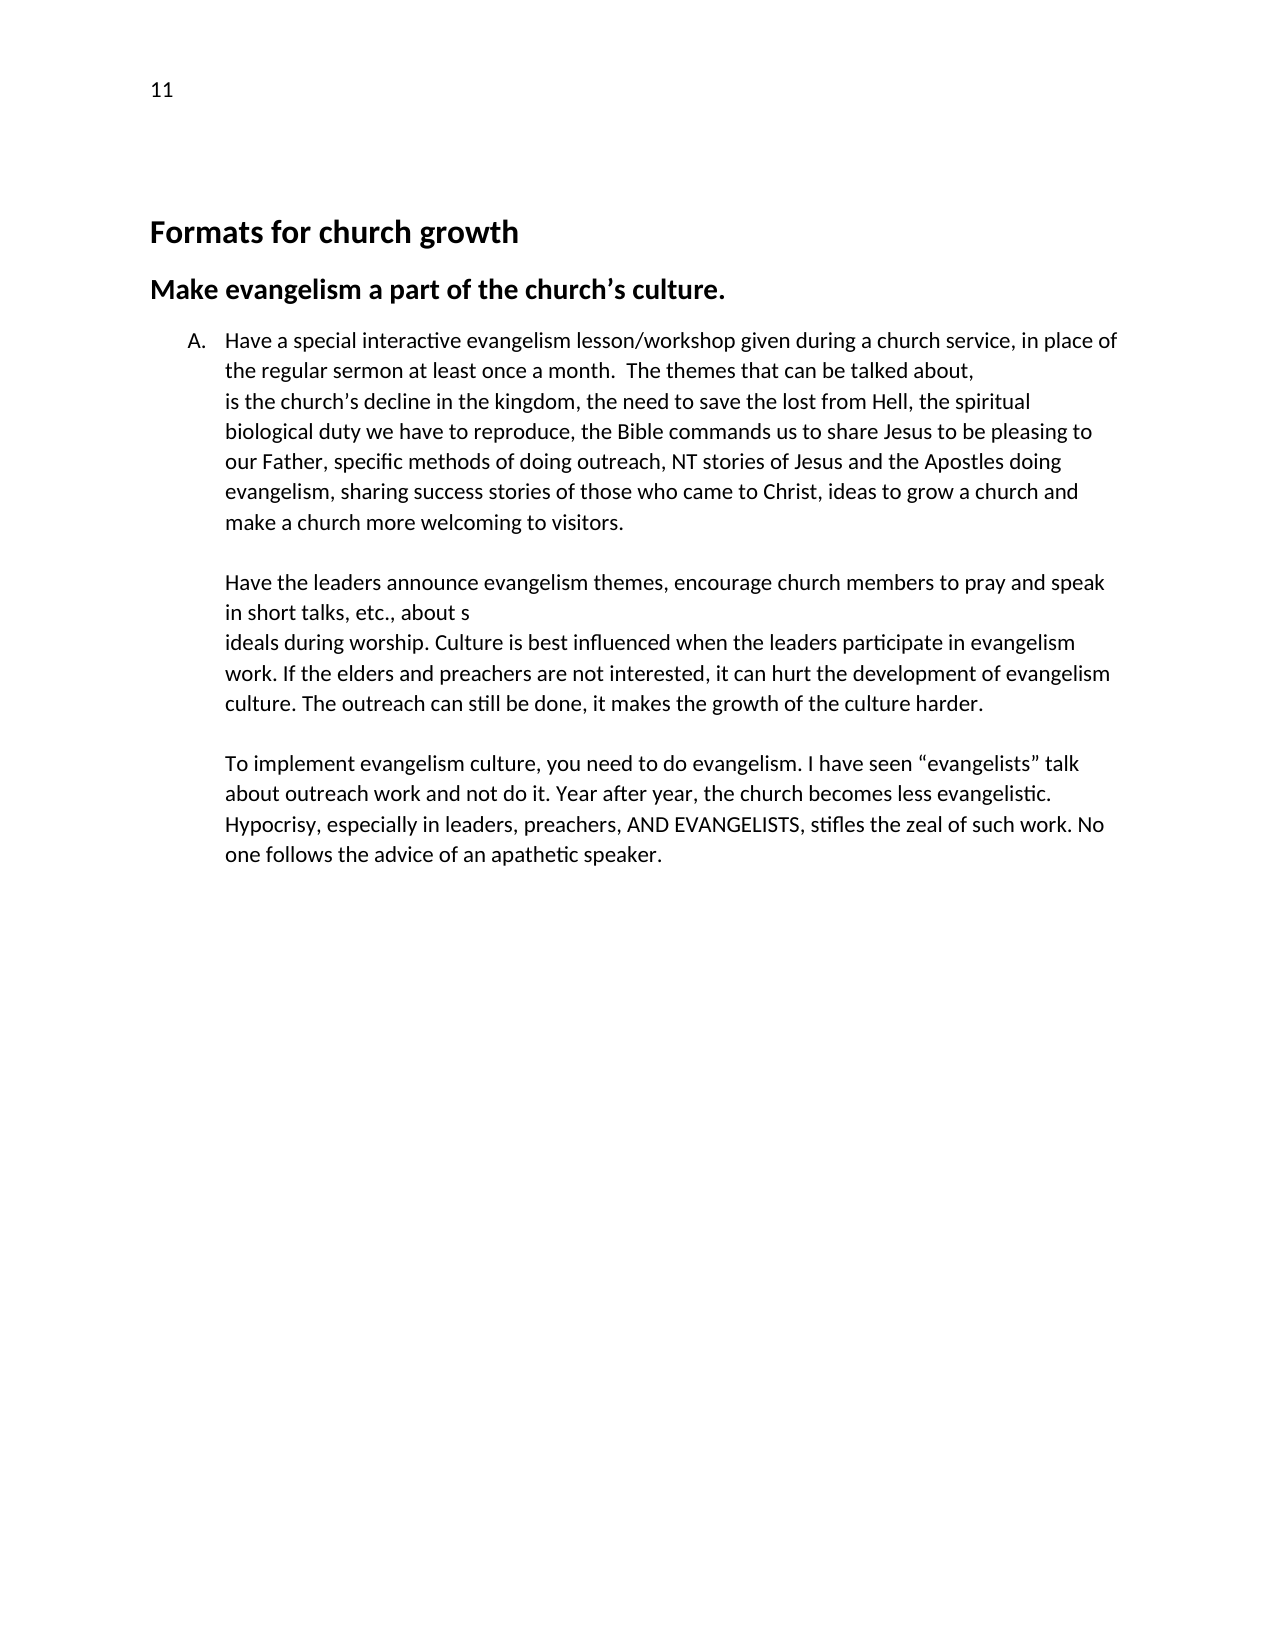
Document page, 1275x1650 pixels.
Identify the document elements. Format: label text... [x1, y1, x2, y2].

list is the church’s decline in the kingdom, the need to save the lost from Hell, the spiritual biological duty we have to reproduce, the Bible commands us to share Jesus to be pleasing to our Father, specific methods of doing outreach, NT stories of Jesus and the Apostles doing evangelism, sharing success stories of those who came to Christ, ideas to grow a church and make a church more welcoming to visitors. [225, 387, 1125, 536]
list ideals during worship. Culture is best influenced when the leaders participate in evangelism work. If the elders and preachers are not interested, it can hurt the development of evangelism culture. The outreach can still be done, it makes the growth of the culture harder. [225, 628, 1125, 717]
list Have the leaders announce evangelism themes, encourage church members to pray and speak in short talks, etc., about s [225, 568, 1125, 626]
list Have a special interactive evangelism lesson/workshop given during a church service, in place of the regular sermon at least once a month. The themes that can be talked about, [187, 326, 1125, 384]
list To implement evangelism culture, you need to do evangelism. I have seen “evangelists” talk about outreach work and not do it. Year after year, the church becomes less evangelistic. Hypocrisy, especially in leaders, preachers, AND EVANGELISTS, stifles the zeal of such work. No one follows the advice of an apathetic speaker. [225, 749, 1125, 868]
text Formats for church growth [150, 211, 1125, 251]
text Make evangelism a part of the church’s culture. [150, 271, 1125, 307]
